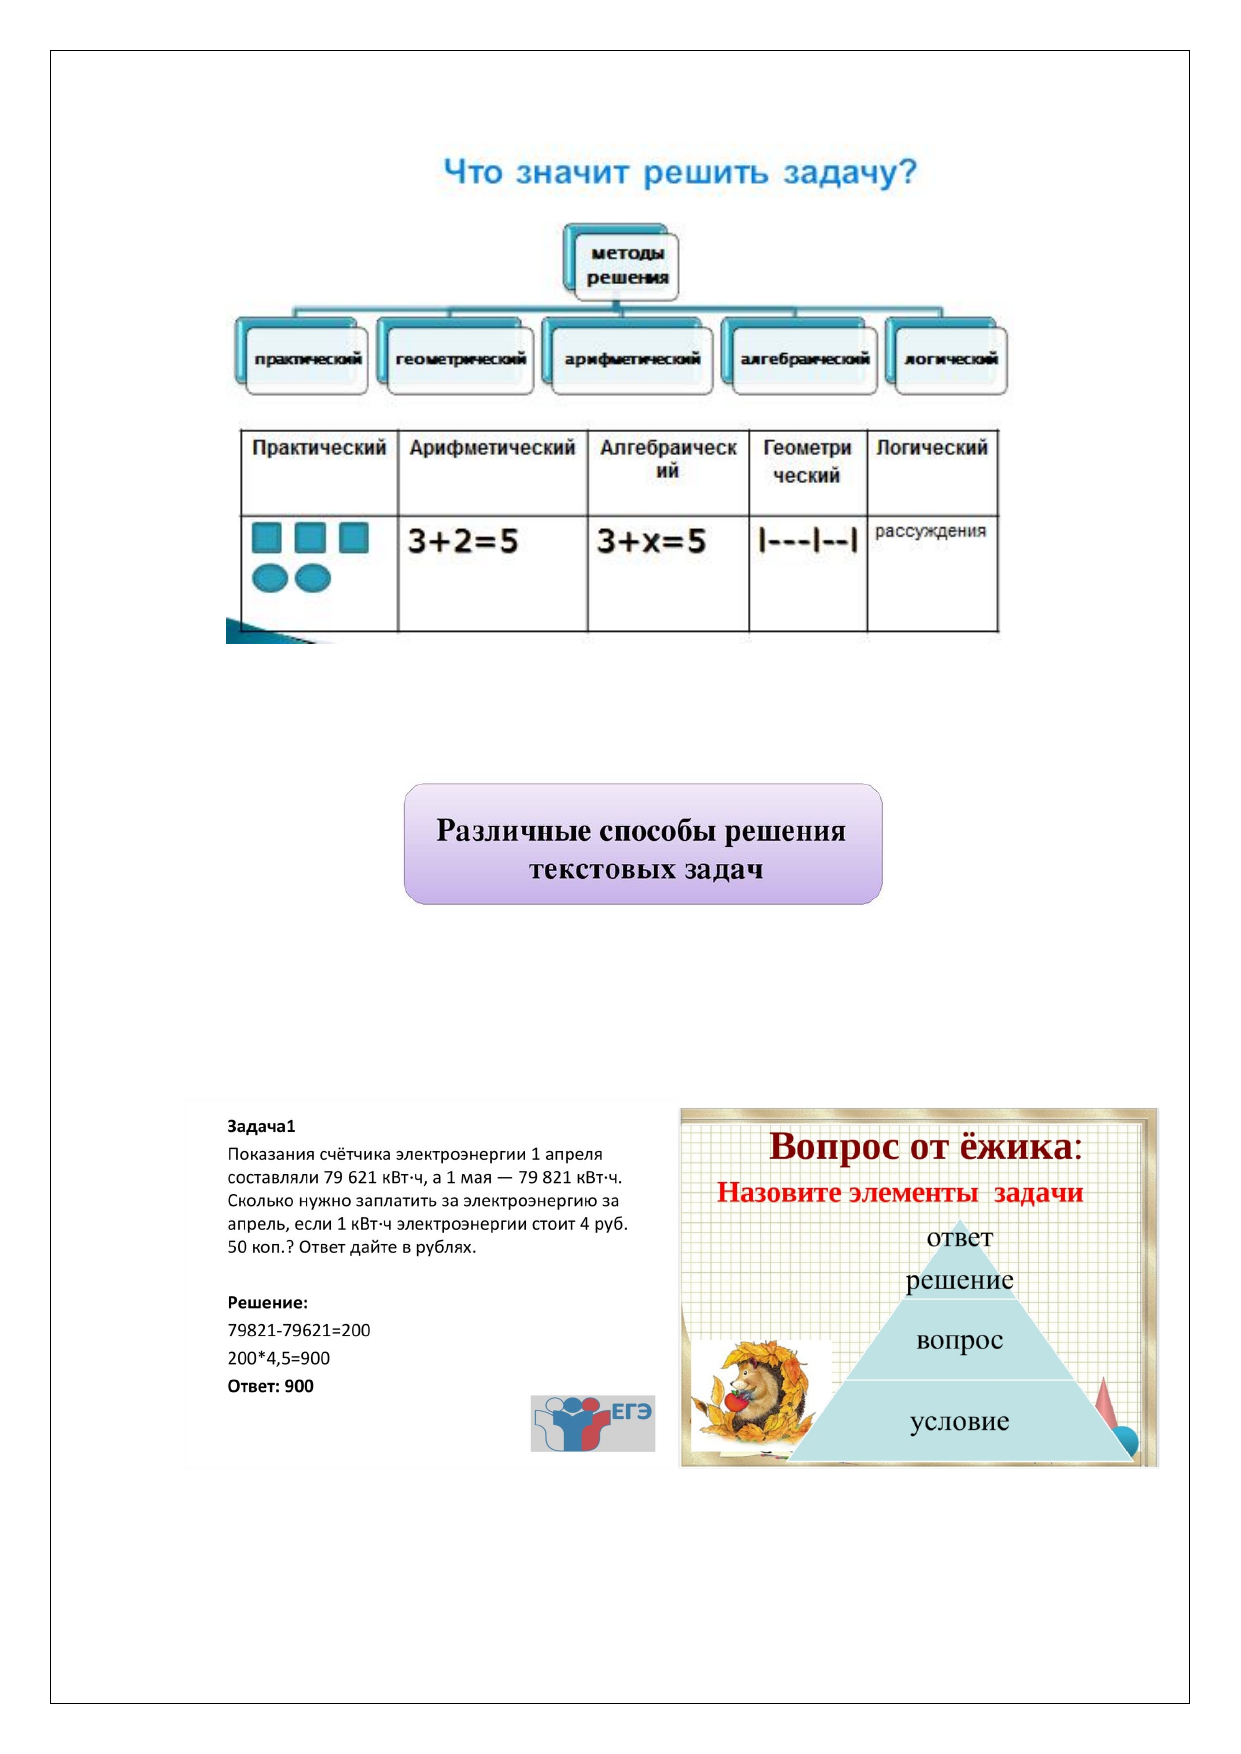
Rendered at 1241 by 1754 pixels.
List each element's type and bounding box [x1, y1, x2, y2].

picture [226, 118, 1014, 644]
picture [183, 673, 1160, 1469]
picture [239, 635, 251, 639]
